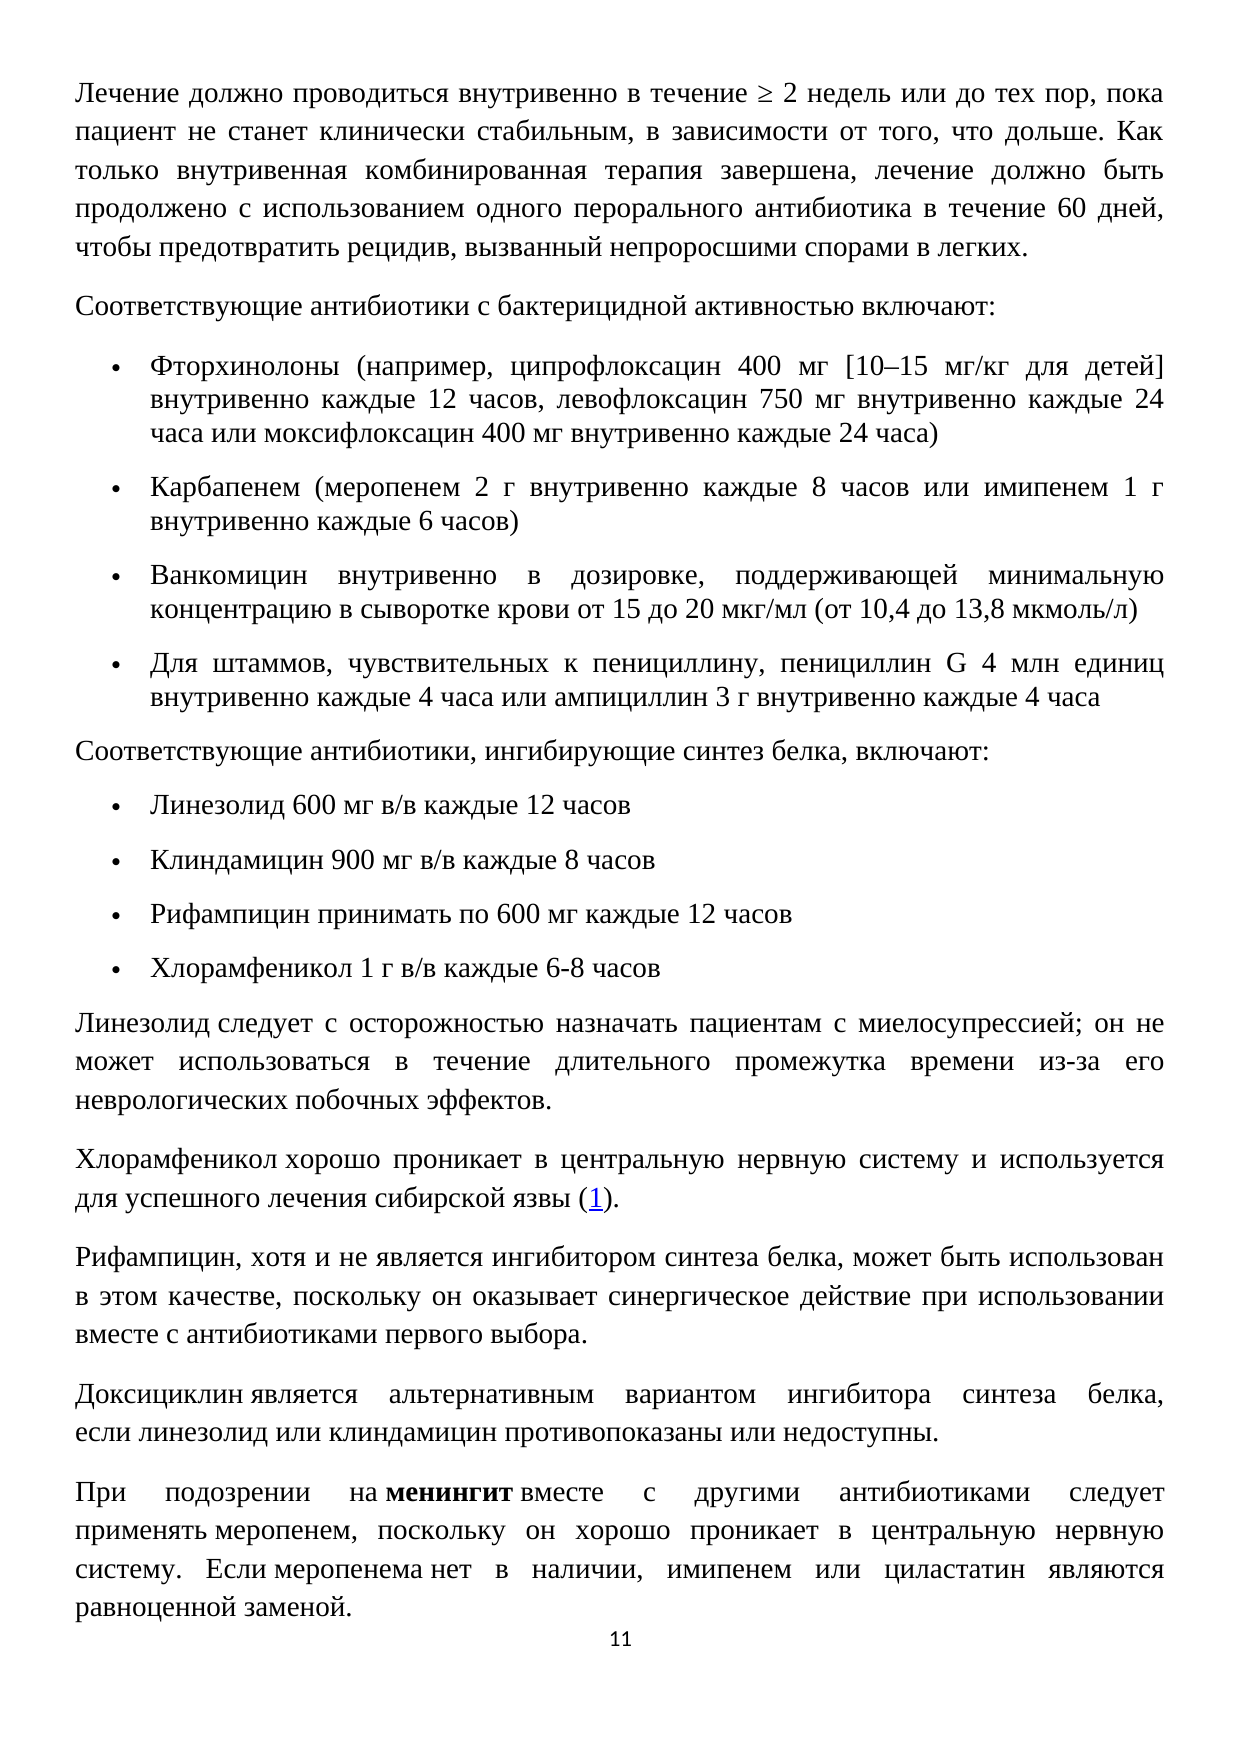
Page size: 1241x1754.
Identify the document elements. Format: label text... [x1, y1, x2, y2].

text Линезолид следует с осторожностью назначать пациентам с миелосупрессией; он не может использоваться в течение длительного промежутка времени из-за его неврологических побочных эффектов. [75, 1005, 1165, 1116]
list Рифампицин принимать по 600 мг каждые 12 часов [112, 896, 1165, 930]
text Рифампицин, хотя и не является ингибитором синтеза белка, может быть использован в этом качестве, поскольку он оказывает синергическое действие при использовании вместе с антибиотиками первого выбора. [75, 1239, 1165, 1350]
list Линезолид 600 мг в/в каждые 12 часов [112, 787, 1165, 821]
text Соответствующие антибиотики с бактерицидной активностью включают: [75, 288, 1165, 322]
list Клиндамицин 900 мг в/в каждые 8 часов [112, 842, 1165, 875]
list Хлорамфеникол 1 г в/в каждые 6-8 часов [112, 951, 1165, 984]
list Карбапенем (меропенем 2 г внутривенно каждые 8 часов или имипенем 1 г внутривенно каждые 6 часов) [112, 469, 1165, 536]
text Соответствующие антибиотики, ингибирующие синтез белка, включают: [75, 733, 1165, 767]
text Лечение должно проводиться внутривенно в течение ≥ 2 недель или до тех пор, пока пациент не станет клинически стабильным, в зависимости от того, что дольше. Как только внутривенная комбинированная терапия завершена, лечение должно быть продолжено с использованием одного перорального антибиотика в течение 60 дней, чтобы предотвратить рецидив, вызванный непроросшими спорами в легких. [75, 75, 1165, 263]
list Для штаммов, чувствительных к пенициллину, пенициллин G 4 млн единиц внутривенно каждые 4 часа или ампициллин 3 г внутривенно каждые 4 часа [112, 645, 1165, 712]
text Доксициклин является альтернативным вариантом ингибитора синтеза белка, если линезолид или клиндамицин противопоказаны или недоступны. [75, 1376, 1165, 1448]
text Хлорамфеникол хорошо проникает в центральную нервную систему и используется для успешного лечения сибирской язвы (1). [75, 1141, 1165, 1213]
list Фторхинолоны (например, ципрофлоксацин 400 мг [10–15 мг/кг для детей] внутривенно каждые 12 часов, левофлоксацин 750 мг внутривенно каждые 24 часа или моксифлоксацин 400 мг внутривенно каждые 24 часа) [112, 348, 1165, 448]
list Ванкомицин внутривенно в дозировке, поддерживающей минимальную концентрацию в сыворотке крови от 15 до 20 мкг/мл (от 10,4 до 13,8 мкмоль/л) [112, 557, 1165, 624]
text При подозрении на менингит вместе с другими антибиотиками следует применять меропенем, поскольку он хорошо проникает в центральную нервную систему. Если меропенема нет в наличии, имипенем или циластатин являются равноценной заменой. [75, 1474, 1165, 1623]
